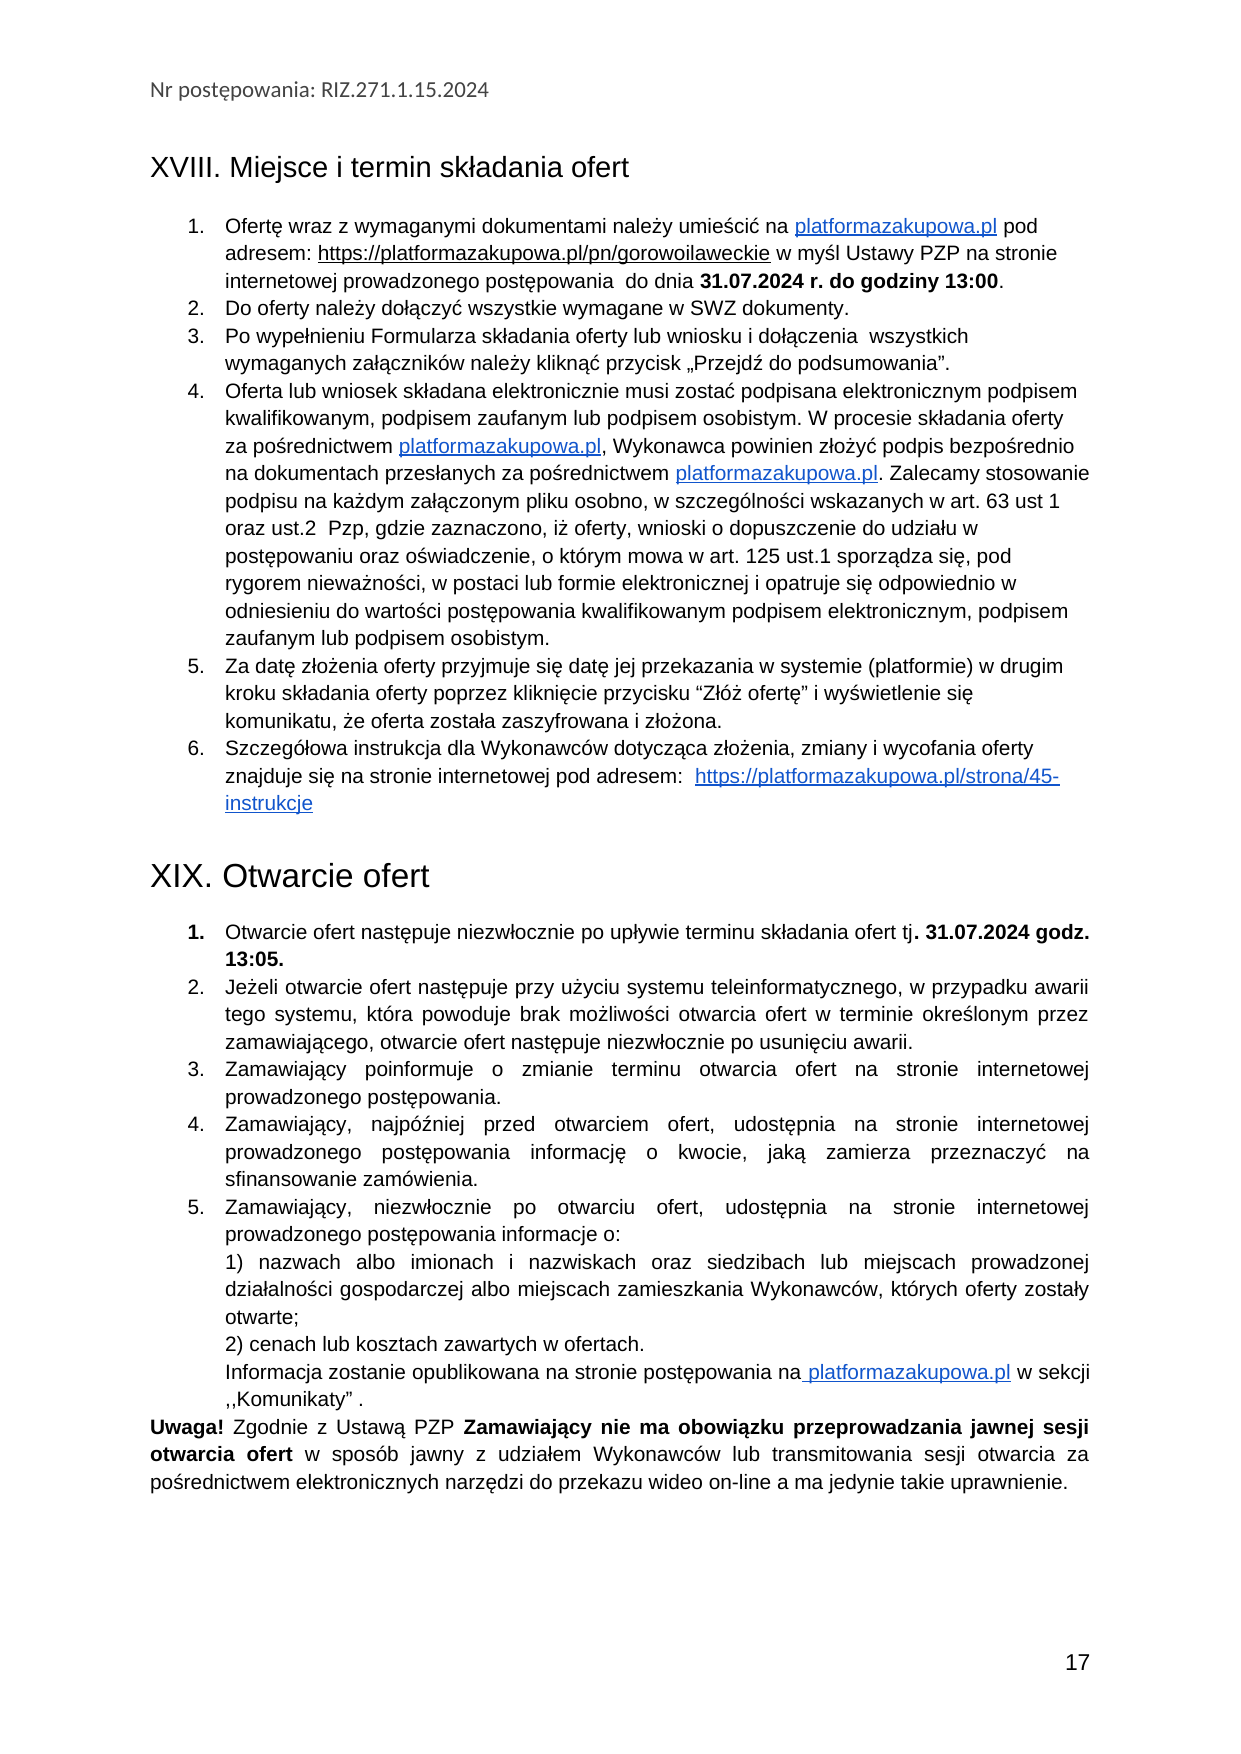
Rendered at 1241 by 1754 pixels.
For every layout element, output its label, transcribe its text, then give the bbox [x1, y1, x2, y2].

list Jeżeli otwarcie ofert następuje przy użyciu systemu teleinformatycznego, w przypadku awarii tego systemu, która powoduje brak możliwości otwarcia ofert w terminie określonym przez zamawiającego, otwarcie ofert następuje niezwłocznie po usunięciu awarii. [187, 974, 1090, 1053]
subtitle XIX. Otwarcie ofert [150, 856, 1090, 894]
text Uwaga! Zgodnie z Ustawą PZP Zamawiający nie ma obowiązku przeprowadzania jawnej sesji otwarcia ofert w sposób jawny z udziałem Wykonawców lub transmitowania sesji otwarcia za pośrednictwem elektronicznych narzędzi do przekazu wideo on-line a ma jedynie takie uprawnienie. [150, 1414, 1090, 1493]
text 1) nazwach albo imionach i nazwiskach oraz siedzibach lub miejscach prowadzonej działalności gospodarczej albo miejscach zamieszkania Wykonawców, których oferty zostały otwarte; [225, 1249, 1090, 1328]
subtitle XVIII. Miejsce i termin składania ofert [150, 150, 1090, 183]
list Po wypełnieniu Formularza składania oferty lub wniosku i dołączenia wszystkich wymaganych załączników należy kliknąć przycisk „Przejdź do podsumowania”. [187, 323, 1090, 375]
list Zamawiający, niezwłocznie po otwarciu ofert, udostępnia na stronie internetowej prowadzonego postępowania informacje o: [187, 1194, 1090, 1246]
text Informacja zostanie opublikowana na stronie postępowania na platformazakupowa.pl w sekcji ,,Komunikaty” . [225, 1359, 1090, 1411]
list Do oferty należy dołączyć wszystkie wymagane w SWZ dokumenty. [187, 296, 1090, 320]
list Zamawiający poinformuje o zmianie terminu otwarcia ofert na stronie internetowej prowadzonego postępowania. [187, 1057, 1090, 1108]
list Zamawiający, najpóźniej przed otwarciem ofert, udostępnia na stronie internetowej prowadzonego postępowania informację o kwocie, jaką zamierza przeznaczyć na sfinansowanie zamówienia. [187, 1112, 1090, 1191]
list Ofertę wraz z wymaganymi dokumentami należy umieścić na platformazakupowa.pl pod adresem: https://platformazakupowa.pl/pn/gorowoilaweckie w myśl Ustawy PZP na stronie internetowej prowadzonego postępowania do dnia 31.07.2024 r. do godziny 13:00. [187, 213, 1090, 292]
list Otwarcie ofert następuje niezwłocznie po upływie terminu składania ofert tj. 31.07.2024 godz. 13:05. [187, 919, 1090, 971]
text 2) cenach lub kosztach zawartych w ofertach. [150, 1332, 1090, 1356]
list Oferta lub wniosek składana elektronicznie musi zostać podpisana elektronicznym podpisem kwalifikowanym, podpisem zaufanym lub podpisem osobistym. W procesie składania oferty za pośrednictwem platformazakupowa.pl, Wykonawca powinien złożyć podpis bezpośrednio na dokumentach przesłanych za pośrednictwem platformazakupowa.pl. Zalecamy stosowanie podpisu na każdym załączonym pliku osobno, w szczególności wskazanych w art. 63 ust 1 oraz ust.2 Pzp, gdzie zaznaczono, iż oferty, wnioski o dopuszczenie do udziału w postępowaniu oraz oświadczenie, o którym mowa w art. 125 ust.1 sporządza się, pod rygorem nieważności, w postaci lub formie elektronicznej i opatruje się odpowiednio w odniesieniu do wartości postępowania kwalifikowanym podpisem elektronicznym, podpisem zaufanym lub podpisem osobistym. [187, 378, 1090, 650]
list Za datę złożenia oferty przyjmuje się datę jej przekazania w systemie (platformie) w drugim kroku składania oferty poprzez kliknięcie przycisku “Złóż ofertę” i wyświetlenie się komunikatu, że oferta została zaszyfrowana i złożona. [187, 653, 1090, 732]
list Szczegółowa instrukcja dla Wykonawców dotycząca złożenia, zmiany i wycofania oferty znajduje się na stronie internetowej pod adresem: https://platformazakupowa.pl/strona/45-instrukcje [187, 736, 1090, 815]
